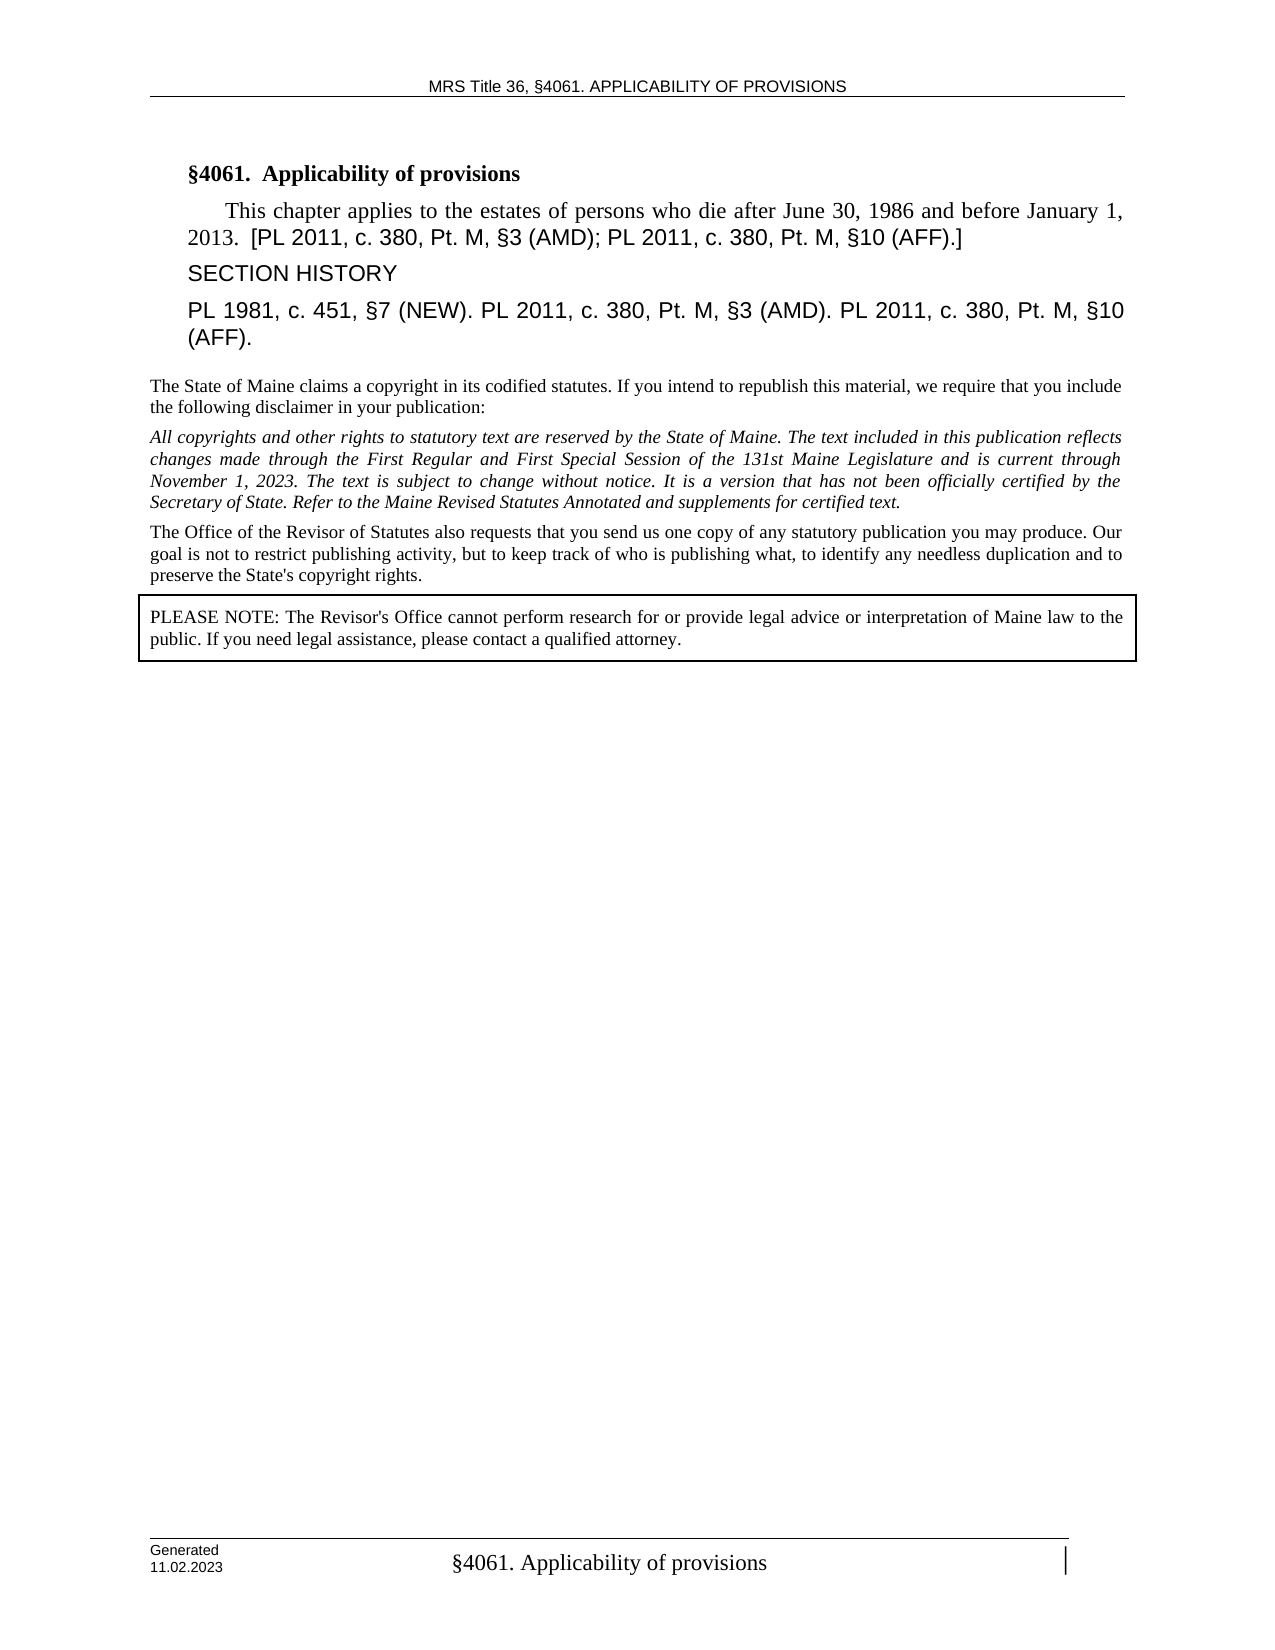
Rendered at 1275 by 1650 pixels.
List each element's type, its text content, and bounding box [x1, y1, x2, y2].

text All copyrights and other rights to statutory text are reserved by the State of Maine. The text included in this publication reflects changes made through the First Regular and First Special Session of the 131st Maine Legislature and is current through November 1, 2023 . The text is subject to change without notice. It is a version that has not been officially certified by the Secretary of State. Refer to the Maine Revised Statutes Annotated and supplements for certified text. [150, 426, 1125, 513]
text The Office of the Revisor of Statutes also requests that you send us one copy of any statutory publication you may produce. Our goal is not to restrict publishing activity, but to keep track of who is publishing what, to identify any needless duplication and to preserve the State's copyright rights. [150, 521, 1125, 586]
text SECTION HISTORY [187, 260, 1125, 287]
text PL 1981, c. 451, §7 (NEW). PL 2011, c. 380, Pt. M, §3 (AMD). PL 2011, c. 380, Pt. M, §10 (AFF). [187, 297, 1125, 350]
text This chapter applies to the estates of persons who die after June 30, 1986 and before January 1, 2013. [PL 2011, c. 380, Pt. M, §3 (AMD); PL 2011, c. 380, Pt. M, §10 (AFF).] [187, 197, 1125, 250]
text The State of Maine claims a copyright in its codified statutes. If you intend to republish this material, we require that you include the following disclaimer in your publication: [150, 375, 1125, 418]
text PLEASE NOTE: The Revisor's Office cannot perform research for or provide legal advice or interpretation of Maine law to the public. If you need legal assistance, please contact a qualified attorney. [140, 596, 1135, 660]
text §4061. Applicability of provisions [187, 160, 1125, 187]
